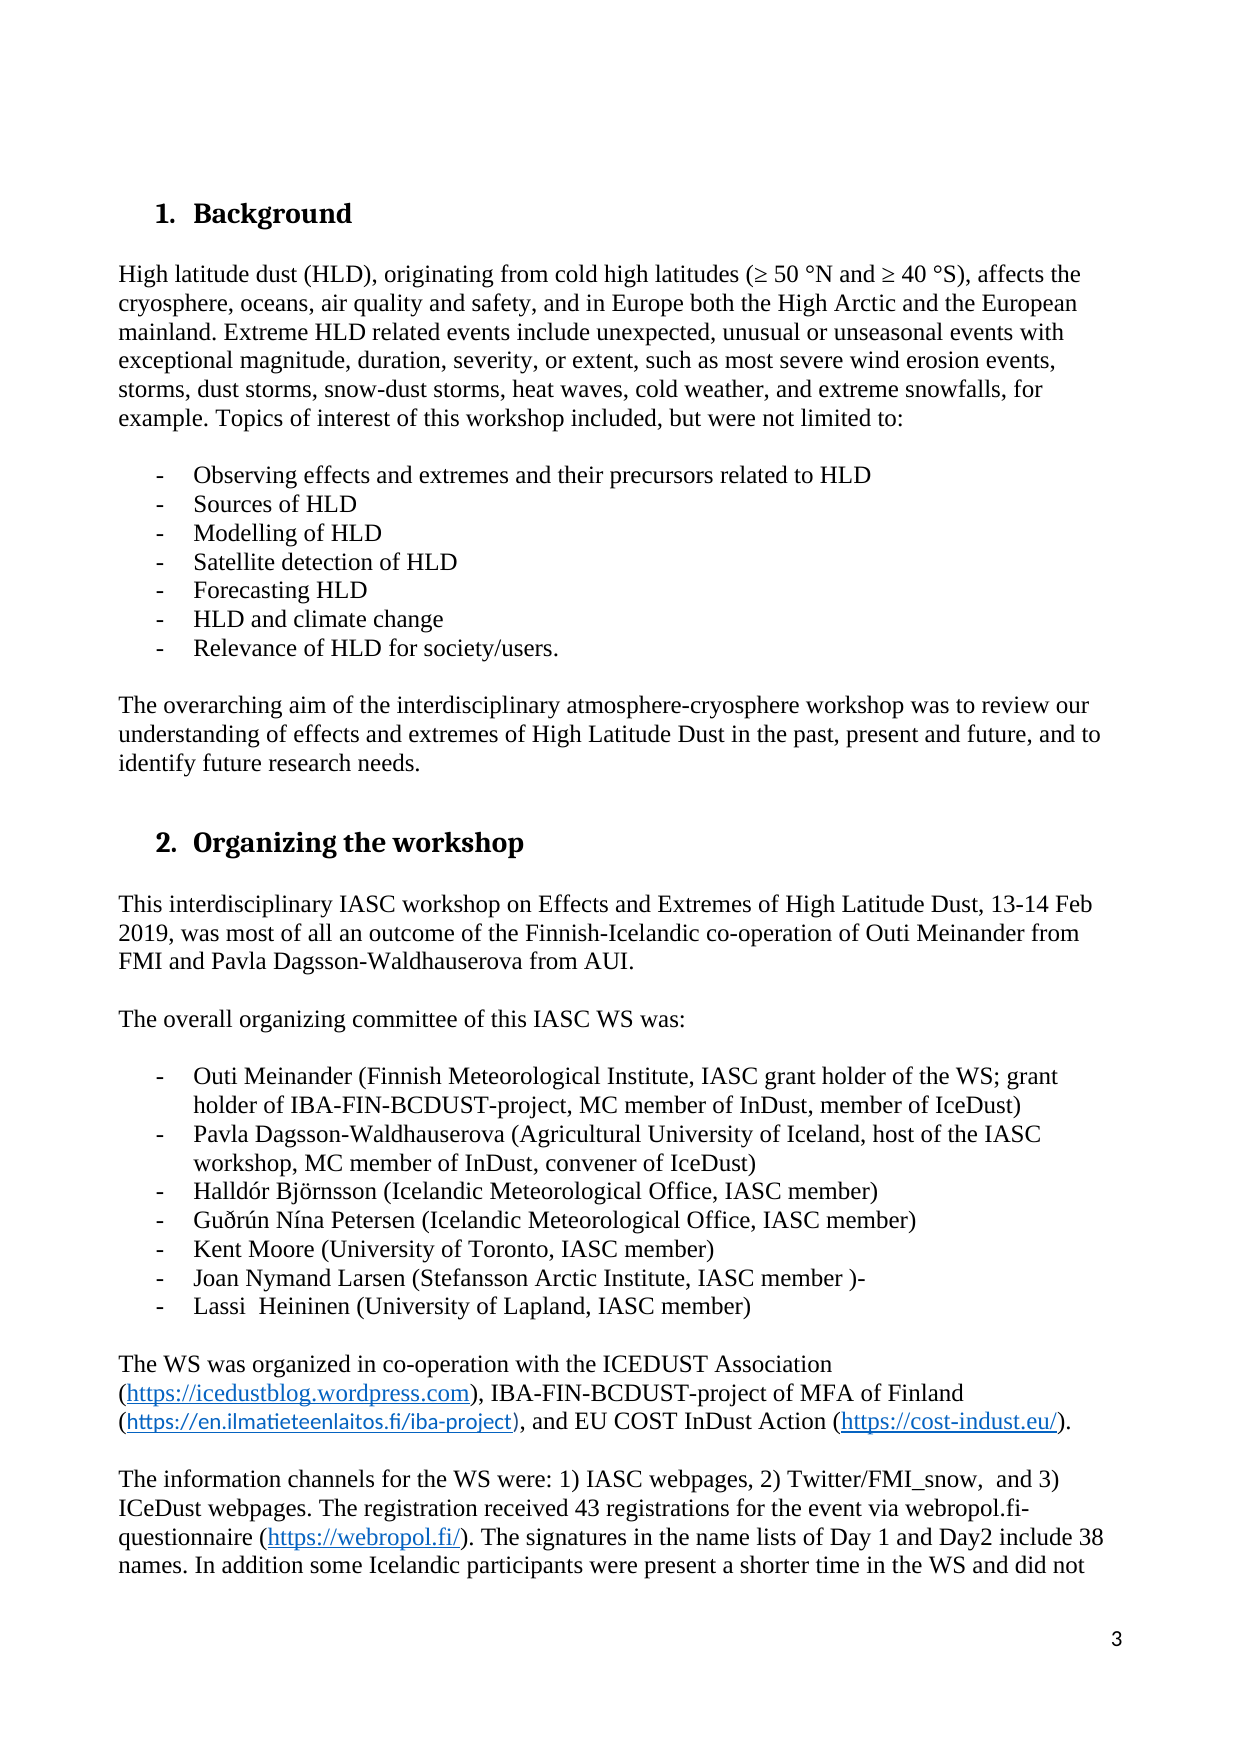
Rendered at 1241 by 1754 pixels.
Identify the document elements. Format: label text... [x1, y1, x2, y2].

text This interdisciplinary IASC workshop on Effects and Extremes of High Latitude Dust, 13-14 Feb 2019, was most of all an outcome of the Finnish-Icelandic co-operation of Outi Meinander from FMI and Pavla Dagsson-Waldhauserova from AUI. [118, 889, 1122, 975]
list HLD and climate change [156, 604, 1122, 633]
text The overall organizing committee of this IASC WS was: [118, 1004, 1122, 1033]
list Pavla Dagsson-Waldhauserova (Agricultural University of Iceland, host of the IASC workshop, MC member of InDust, convener of IceDust) [156, 1119, 1122, 1176]
list Satellite detection of HLD [156, 547, 1122, 575]
text The overarching aim of the interdisciplinary atmosphere-cryosphere workshop was to review our understanding of effects and extremes of High Latitude Dust in the past, present and future, and to identify future research needs. [118, 690, 1122, 777]
list Observing effects and extremes and their precursors related to HLD [156, 460, 1122, 489]
subtitle Organizing the workshop [156, 827, 1122, 860]
subtitle Background [156, 198, 1122, 231]
list Kent Moore (University of Toronto, IASC member) [156, 1234, 1122, 1263]
list Sources of HLD [156, 489, 1122, 518]
list Guðrún Nína Petersen (Icelandic Meteorological Office, IASC member) [156, 1205, 1122, 1234]
list Lassi Heininen (University of Lapland, IASC member) [156, 1291, 1122, 1320]
list Joan Nymand Larsen (Stefansson Arctic Institute, IASC member )- [156, 1263, 1122, 1291]
list Outi Meinander (Finnish Meteorological Institute, IASC grant holder of the WS; grant holder of IBA-FIN-BCDUST-project, MC member of InDust, member of IceDust) [156, 1061, 1122, 1119]
list Forecasting HLD [156, 575, 1122, 604]
text High latitude dust (HLD), originating from cold high latitudes (≥ 50 °N and ≥ 40 °S), affects the cryosphere, oceans, air quality and safety, and in Europe both the High Arctic and the European mainland. Extreme HLD related events include unexpected, unusual or unseasonal events with exceptional magnitude, duration, severity, or extent, such as most severe wind erosion events, storms, dust storms, snow-dust storms, heat waves, cold weather, and extreme snowfalls, for example. Topics of interest of this workshop included, but were not limited to: [118, 259, 1122, 432]
list Relevance of HLD for society/users. [156, 633, 1122, 662]
list Halldór Björnsson (Icelandic Meteorological Office, IASC member) [156, 1176, 1122, 1205]
list Modelling of HLD [156, 518, 1122, 547]
text The WS was organized in co-operation with the ICEDUST Association (https://icedustblog.wordpress.com), IBA-FIN-BCDUST-project of MFA of Finland (https://en.ilmatieteenlaitos.fi/iba-project), and EU COST InDust Action (https://cost-indust.eu/). [118, 1349, 1122, 1436]
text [118, 1464, 1122, 1579]
